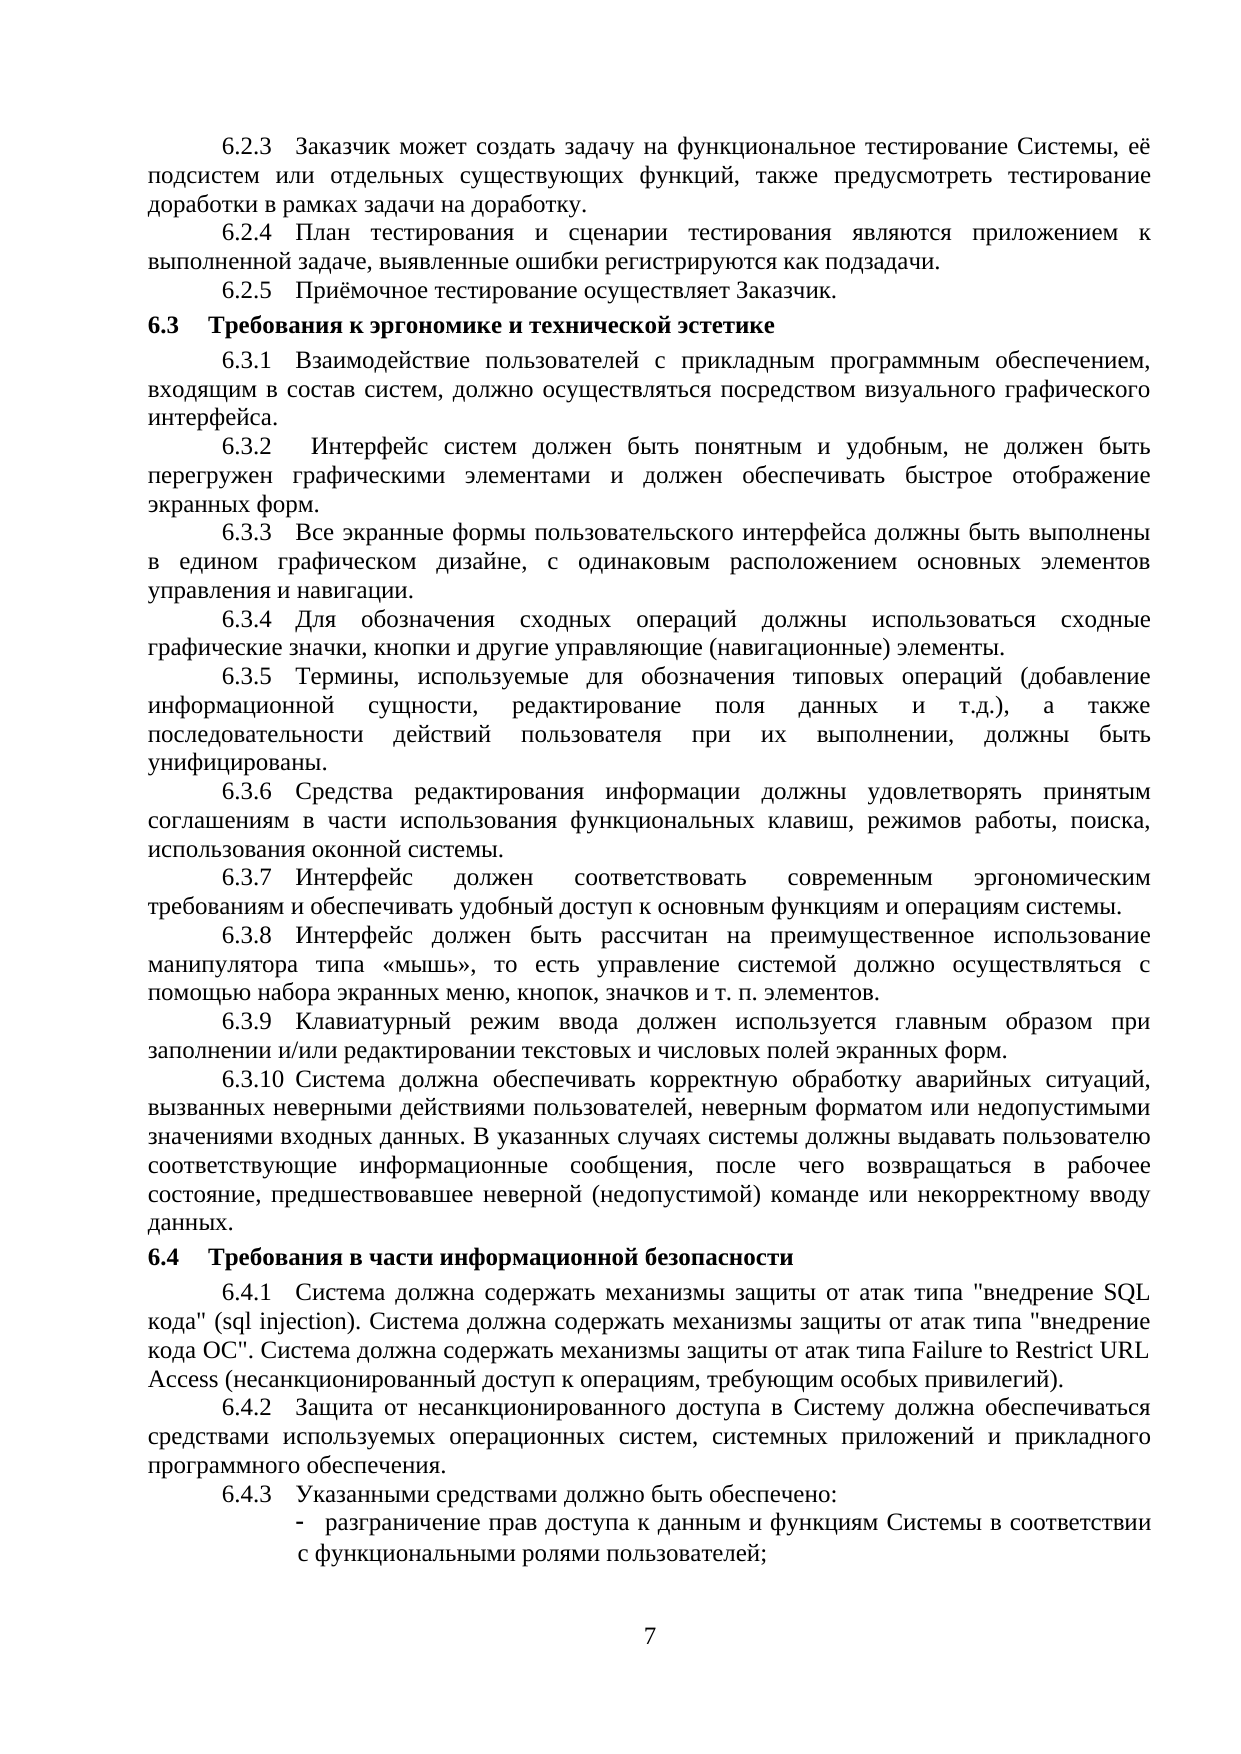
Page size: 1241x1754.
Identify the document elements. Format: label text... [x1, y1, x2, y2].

subtitle Интерфейс должен быть рассчитан на преимущественное использование манипулятора типа «мышь», то есть управление системой должно осуществляться с помощью набора экранных меню, кнопок, значков и т. п. элементов. [148, 920, 1152, 1006]
subtitle Требования к эргономике и технической эстетике [148, 310, 1152, 339]
subtitle Приёмочное тестирование осуществляет Заказчик. [148, 275, 1152, 304]
subtitle Термины, используемые для обозначения типовых операций (добавление информационной сущности, редактирование поля данных и т.д.), а также последовательности действий пользователя при их выполнении, должны быть унифицированы. [148, 661, 1152, 776]
subtitle План тестирования и сценарии тестирования являются приложением к выполненной задаче, выявленные ошибки регистрируются как подзадачи. [148, 217, 1152, 275]
subtitle Система должна обеспечивать корректную обработку аварийных ситуаций, вызванных неверными действиями пользователей, неверным форматом или недопустимыми значениями входных данных. В указанных случаях системы должны выдавать пользователю соответствующие информационные сообщения, после чего возвращаться в рабочее состояние, предшествовавшее неверной (недопустимой) команде или некорректному вводу данных. [148, 1064, 1152, 1236]
subtitle Система должна содержать механизмы защиты от атак типа "внедрение SQL кода" (sql injection). Система должна содержать механизмы защиты от атак типа "внедрение кода ОС". Система должна содержать механизмы защиты от атак типа Failure to Restrict URL Access (несанкционированный доступ к операциям, требующим особых привилегий). [148, 1277, 1152, 1392]
subtitle Указанными средствами должно быть обеспечено: [148, 1479, 1152, 1507]
subtitle Заказчик может создать задачу на функциональное тестирование Системы, её подсистем или отдельных существующих функций, также предусмотреть тестирование доработки в рамках задачи на доработку. [148, 131, 1152, 217]
subtitle Средства редактирования информации должны удовлетворять принятым соглашениям в части использования функциональных клавиш, режимов работы, поиска, использования оконной системы. [148, 776, 1152, 862]
subtitle Для обозначения сходных операций должны использоваться сходные графические значки, кнопки и другие управляющие (навигационные) элементы. [148, 604, 1152, 661]
subtitle Все экранные формы пользовательского интерфейса должны быть выполнены в едином графическом дизайне, с одинаковым расположением основных элементов управления и навигации. [148, 517, 1152, 604]
subtitle Клавиатурный режим ввода должен используется главным образом при заполнении и/или редактировании текстовых и числовых полей экранных форм. [148, 1006, 1152, 1064]
subtitle Требования в части информационной безопасности [148, 1242, 1152, 1271]
subtitle Взаимодействие пользователей с прикладным программным обеспечением, входящим в состав систем, должно осуществляться посредством визуального графического интерфейса. [148, 345, 1152, 431]
subtitle Интерфейс должен соответствовать современным эргономическим требованиям и обеспечивать удобный доступ к основным функциям и операциям системы. [148, 862, 1152, 920]
subtitle Интерфейс систем должен быть понятным и удобным, не должен быть перегружен графическими элементами и должен обеспечивать быстрое отображение экранных форм. [148, 431, 1152, 517]
subtitle Защита от несанкционированного доступа в Систему должна обеспечиваться средствами используемых операционных систем, системных приложений и прикладного программного обеспечения. [148, 1392, 1152, 1479]
list разграничение прав доступа к данным и функциям Системы в соответствии с функциональными ролями пользователей; [295, 1507, 1152, 1567]
